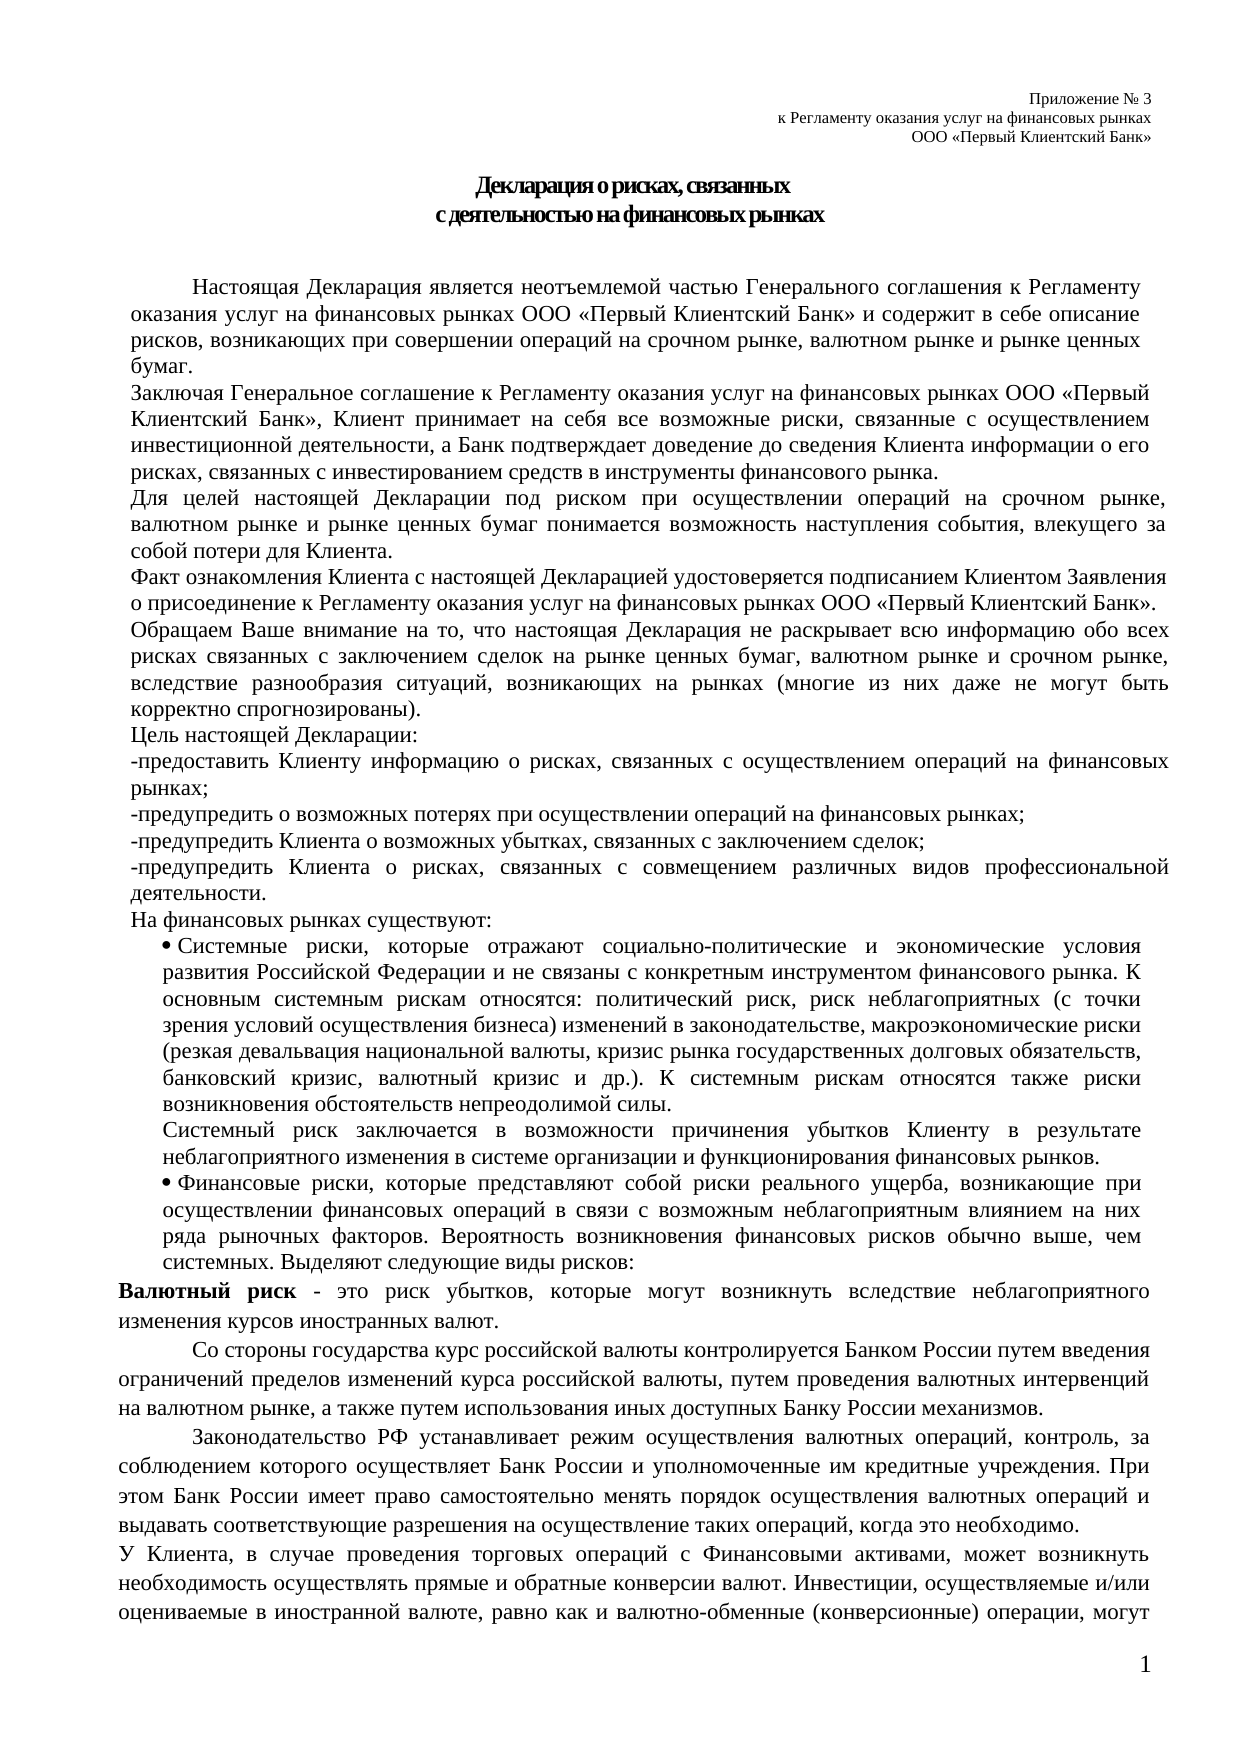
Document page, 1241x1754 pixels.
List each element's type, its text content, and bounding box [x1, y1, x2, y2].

text к Регламенту оказания услуг на финансовых рынках [193, 108, 1152, 127]
text Системный риск заключается в возможности причинения убытков Клиенту в результате неблагоприятного изменения в системе организации и функционирования финансовых рынков. [162, 1117, 1143, 1169]
text -предоставить Клиенту информацию о рисках, связанных с осуществлением операций на финансовых рынках; [130, 748, 1171, 800]
text Декларация о рисках, связанных [442, 170, 1154, 199]
list Системные риски, которые отражают социально-политические и экономические условия развития Российской Федерации и не связаны с конкретным инструментом финансового рынка. К основным системным рискам относятся: политический риск, риск неблагоприятных (с точки зрения условий осуществления бизнеса) изменений в законодательстве, макроэкономические риски (резкая девальвация национальной валюты, кризис рынка государственных долговых обязательств, банковский кризис, валютный кризис и др.). К системным рискам относятся также риски возникновения обстоятельств непреодолимой силы. [162, 932, 1143, 1117]
text Настоящая Декларация является неотъемлемой частью Генерального соглашения к Регламенту оказания услуг на финансовых рынках ООО «Первый Клиентский Банк» и содержит в себе описание рисков, возникающих при совершении операций на срочном рынке, валютном рынке и рынке ценных бумаг. [130, 273, 1142, 379]
text Валютный риск - это риск убытков, которые могут возникнуть вследствие неблагоприятного изменения курсов иностранных валют. [118, 1275, 1152, 1333]
text с деятельностью на финансовых рынках [298, 199, 1154, 228]
text Цель настоящей Декларации: [130, 721, 1171, 748]
text Законодательство РФ устанавливает режим осуществления валютных операций, контроль, за соблюдением которого осуществляет Банк России и уполномоченные им кредитные учреждения. При этом Банк России имеет право самостоятельно менять порядок осуществления валютных операций и выдавать соответствующие разрешения на осуществление таких операций, когда это необходимо. [118, 1421, 1152, 1537]
text ООО «Первый Клиентский Банк» [193, 127, 1152, 146]
text Обращаем Ваше внимание на то, что настоящая Декларация не раскрывает всю информацию обо всех рисках связанных с заключением сделок на рынке ценных бумаг, валютном рынке и срочном рынке, вследствие разнообразия ситуаций, возникающих на рынках (многие из них даже не могут быть корректно спрогнозированы). [130, 616, 1171, 721]
text Приложение № 3 [118, 89, 1152, 108]
text На финансовых рынках существуют: [130, 906, 1143, 932]
text -предупредить Клиента о возможных убытках, связанных с заключением сделок; [130, 827, 1171, 853]
text Со стороны государства курс российской валюты контролируется Банком России путем введения ограничений пределов изменений курса российской валюты, путем проведения валютных интервенций на валютном рынке, а также путем использования иных доступных Банку России механизмов. [118, 1333, 1152, 1421]
text Для целей настоящей Декларации под риском при осуществлении операций на срочном рынке, валютном рынке и рынке ценных бумаг понимается возможность наступления события, влекущего за собой потери для Клиента. [130, 484, 1168, 563]
text -предупредить Клиента о рисках, связанных с совмещением различных видов профессиональной деятельности. [130, 853, 1171, 906]
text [118, 1537, 1152, 1625]
text -предупредить о возможных потерях при осуществлении операций на финансовых рынках; [130, 800, 1171, 827]
text Факт ознакомления Клиента с настоящей Декларацией удостоверяется подписанием Клиентом Заявления о присоединение к Регламенту оказания услуг на финансовых рынках ООО «Первый Клиентский Банк». [130, 563, 1168, 616]
text Заключая Генеральное соглашение к Регламенту оказания услуг на финансовых рынках ООО «Первый Клиентский Банк», Клиент принимает на себя все возможные риски, связанные с осуществлением инвестиционной деятельности, а Банк подтверждает доведение до сведения Клиента информации о его рисках, связанных с инвестированием средств в инструменты финансового рынка. [130, 379, 1152, 484]
list Финансовые риски, которые представляют собой риски реального ущерба, возникающие при осуществлении финансовых операций в связи с возможным неблагоприятным влиянием на них ряда рыночных факторов. Вероятность возникновения финансовых рисков обычно выше, чем системных. Выделяют следующие виды рисков: [162, 1169, 1143, 1275]
